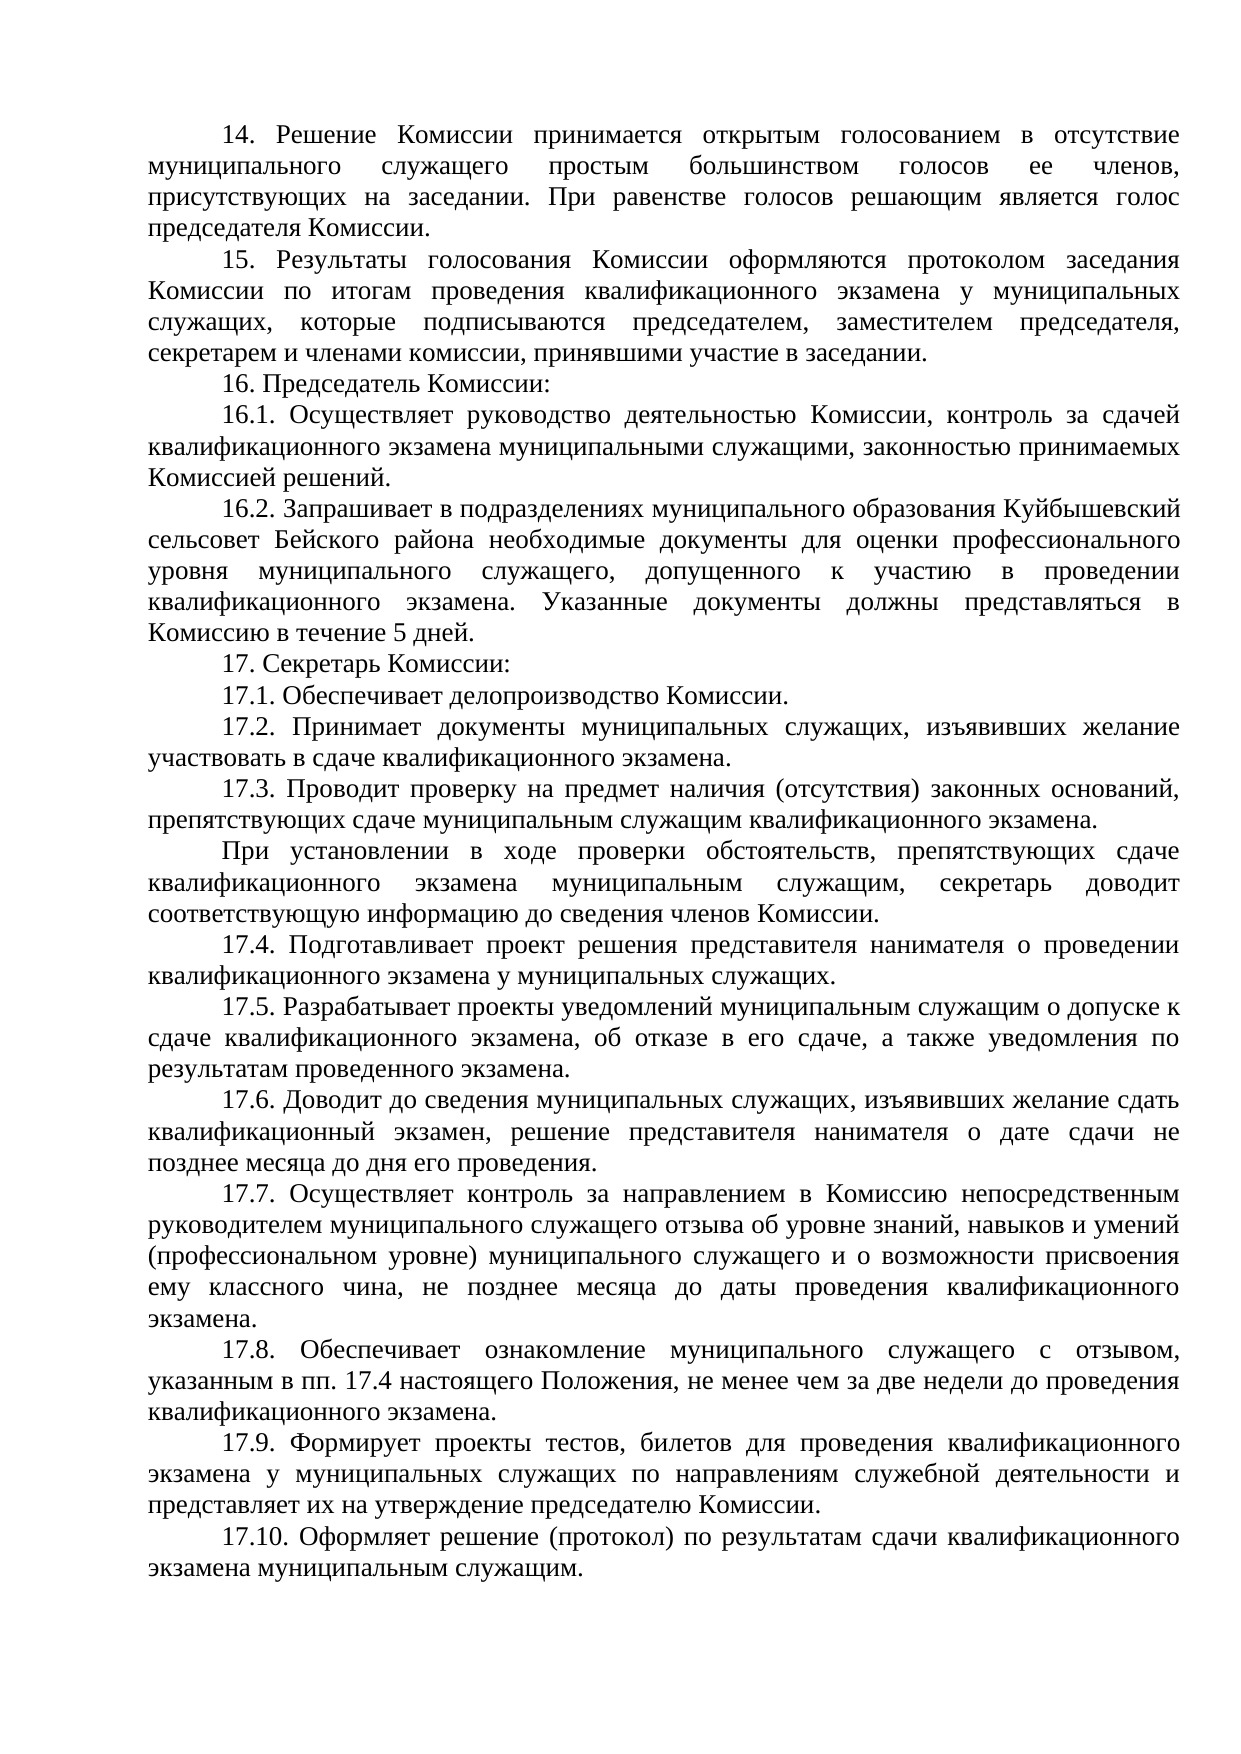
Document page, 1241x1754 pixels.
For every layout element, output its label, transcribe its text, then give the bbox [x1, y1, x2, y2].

text 17.8. Обеспечивает ознакомление муниципального служащего с отзывом, указанным в пп. 17.4 настоящего Положения, не менее чем за две недели до проведения квалификационного экзамена. [148, 1333, 1181, 1426]
text 17.2. Принимает документы муниципальных служащих, изъявивших желание участвовать в сдаче квалификационного экзамена. [148, 710, 1181, 772]
text 17.10. Оформляет решение (протокол) по результатам сдачи квалификационного экзамена муниципальным служащим. [148, 1520, 1181, 1582]
text 17.4. Подготавливает проект решения представителя нанимателя о проведении квалификационного экзамена у муниципальных служащих. [148, 928, 1181, 990]
text 16. Председатель Комиссии: [148, 367, 1181, 398]
text 17.9. Формирует проекты тестов, билетов для проведения квалификационного экзамена у муниципальных служащих по направлениям служебной деятельности и представляет их на утверждение председателю Комиссии. [148, 1426, 1181, 1520]
text 14. Решение Комиссии принимается открытым голосованием в отсутствие муниципального служащего простым большинством голосов ее членов, присутствующих на заседании. При равенстве голосов решающим является голос председателя Комиссии. [148, 118, 1181, 243]
text 16.1. Осуществляет руководство деятельностью Комиссии, контроль за сдачей квалификационного экзамена муниципальными служащими, законностью принимаемых Комиссией решений. [148, 398, 1181, 492]
text 17.1. Обеспечивает делопроизводство Комиссии. [148, 679, 1181, 710]
text 17.3. Проводит проверку на предмет наличия (отсутствия) законных оснований, препятствующих сдаче муниципальным служащим квалификационного экзамена. [148, 772, 1181, 834]
text 17.6. Доводит до сведения муниципальных служащих, изъявивших желание сдать квалификационный экзамен, решение представителя нанимателя о дате сдачи не позднее месяца до дня его проведения. [148, 1084, 1181, 1177]
text 15. Результаты голосования Комиссии оформляются протоколом заседания Комиссии по итогам проведения квалификационного экзамена у муниципальных служащих, которые подписываются председателем, заместителем председателя, секретарем и членами комиссии, принявшими участие в заседании. [148, 243, 1181, 367]
text 17. Секретарь Комиссии: [148, 648, 1181, 679]
text При установлении в ходе проверки обстоятельств, препятствующих сдаче квалификационного экзамена муниципальным служащим, секретарь доводит соответствующую информацию до сведения членов Комиссии. [148, 834, 1181, 928]
text 17.7. Осуществляет контроль за направлением в Комиссию непосредственным руководителем муниципального служащего отзыва об уровне знаний, навыков и умений (профессиональном уровне) муниципального служащего и о возможности присвоения ему классного чина, не позднее месяца до даты проведения квалификационного экзамена. [148, 1177, 1181, 1333]
text 16.2. Запрашивает в подразделениях муниципального образования Куйбышевский сельсовет Бейского района необходимые документы для оценки профессионального уровня муниципального служащего, допущенного к участию в проведении квалификационного экзамена. Указанные документы должны представляться в Комиссию в течение 5 дней. [148, 492, 1181, 648]
text 17.5. Разрабатывает проекты уведомлений муниципальным служащим о допуске к сдаче квалификационного экзамена, об отказе в его сдаче, а также уведомления по результатам проведенного экзамена. [148, 990, 1181, 1084]
